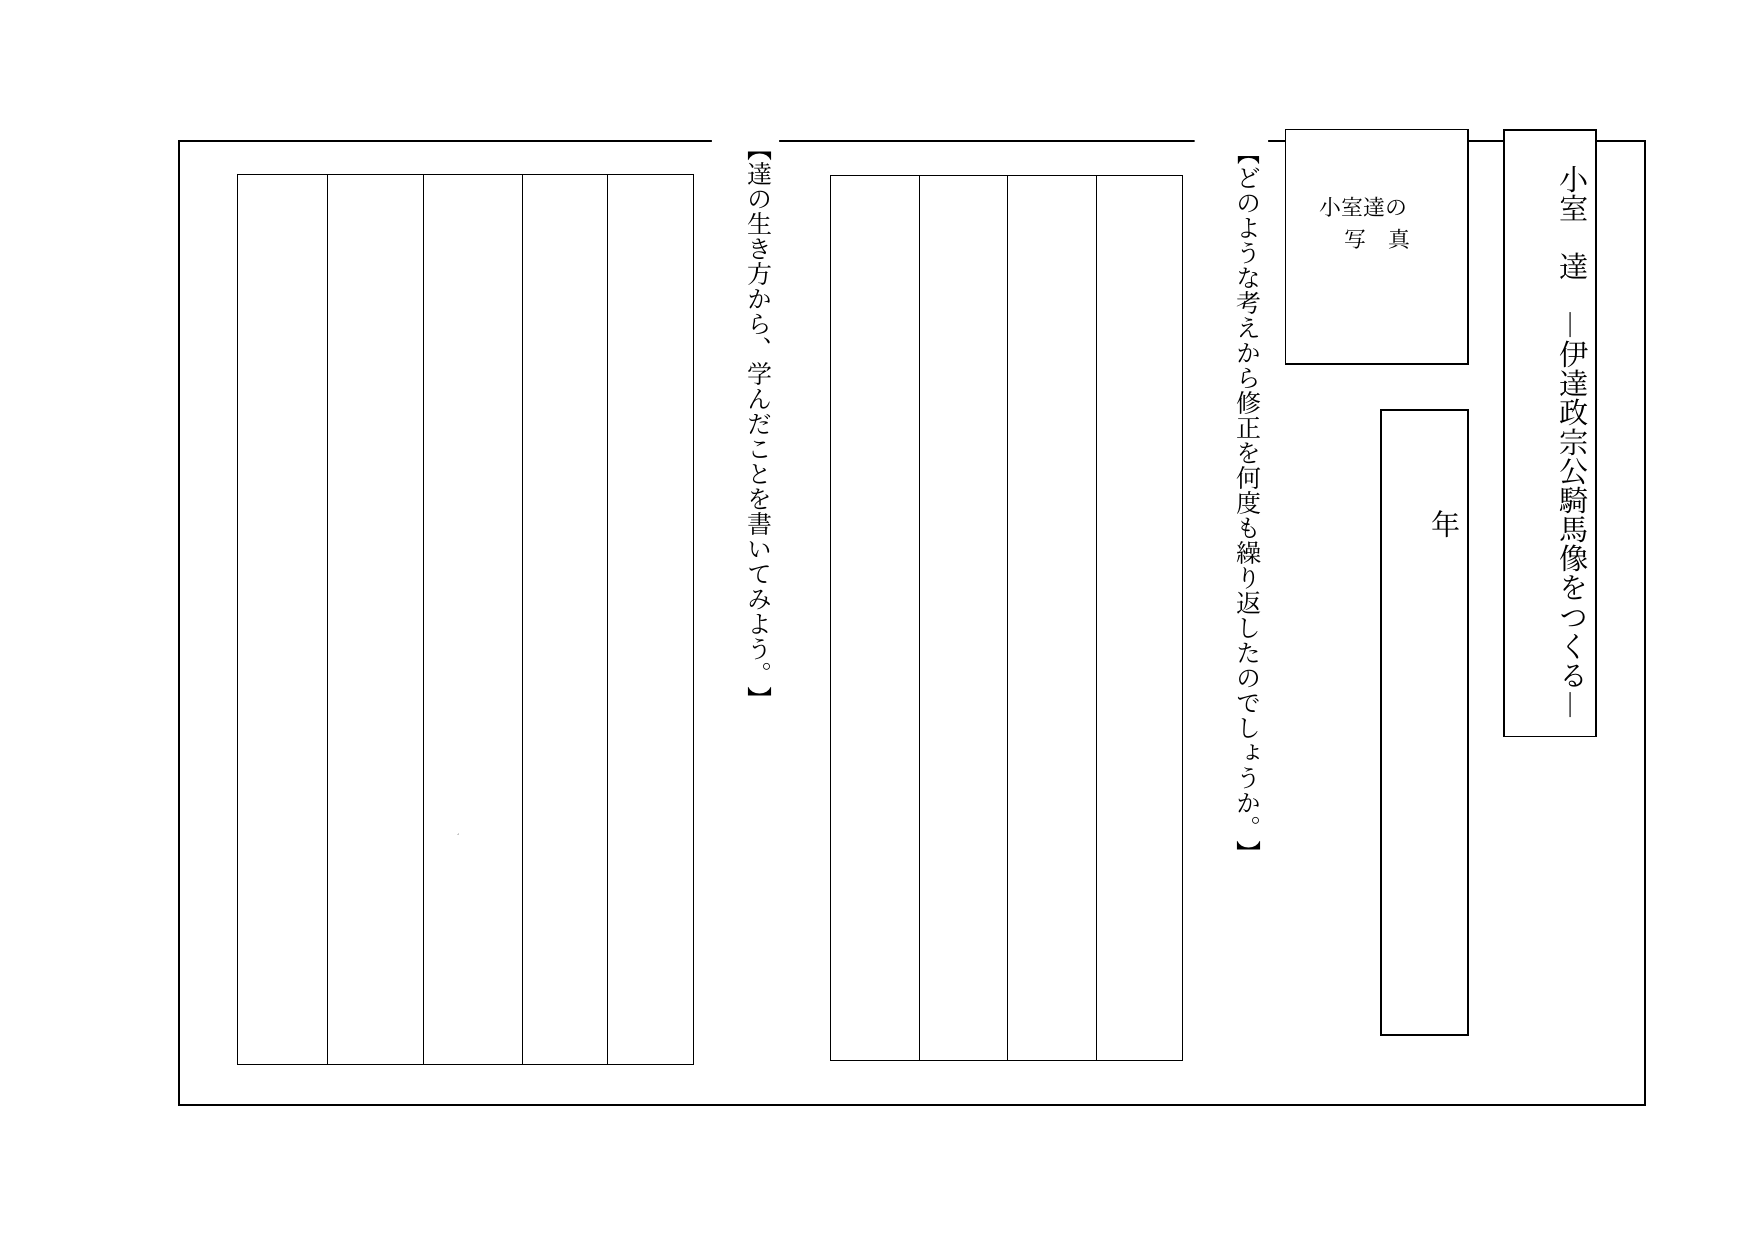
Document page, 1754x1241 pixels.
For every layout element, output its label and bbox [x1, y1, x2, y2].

table_header [424, 175, 522, 1064]
table_header [328, 175, 423, 1064]
table_header [523, 175, 607, 1064]
table_header [1097, 176, 1182, 1060]
table_header [238, 175, 327, 1064]
table_header [831, 176, 919, 1060]
table_header [608, 175, 693, 1064]
table_header [920, 176, 1007, 1060]
table_header [1008, 176, 1096, 1060]
